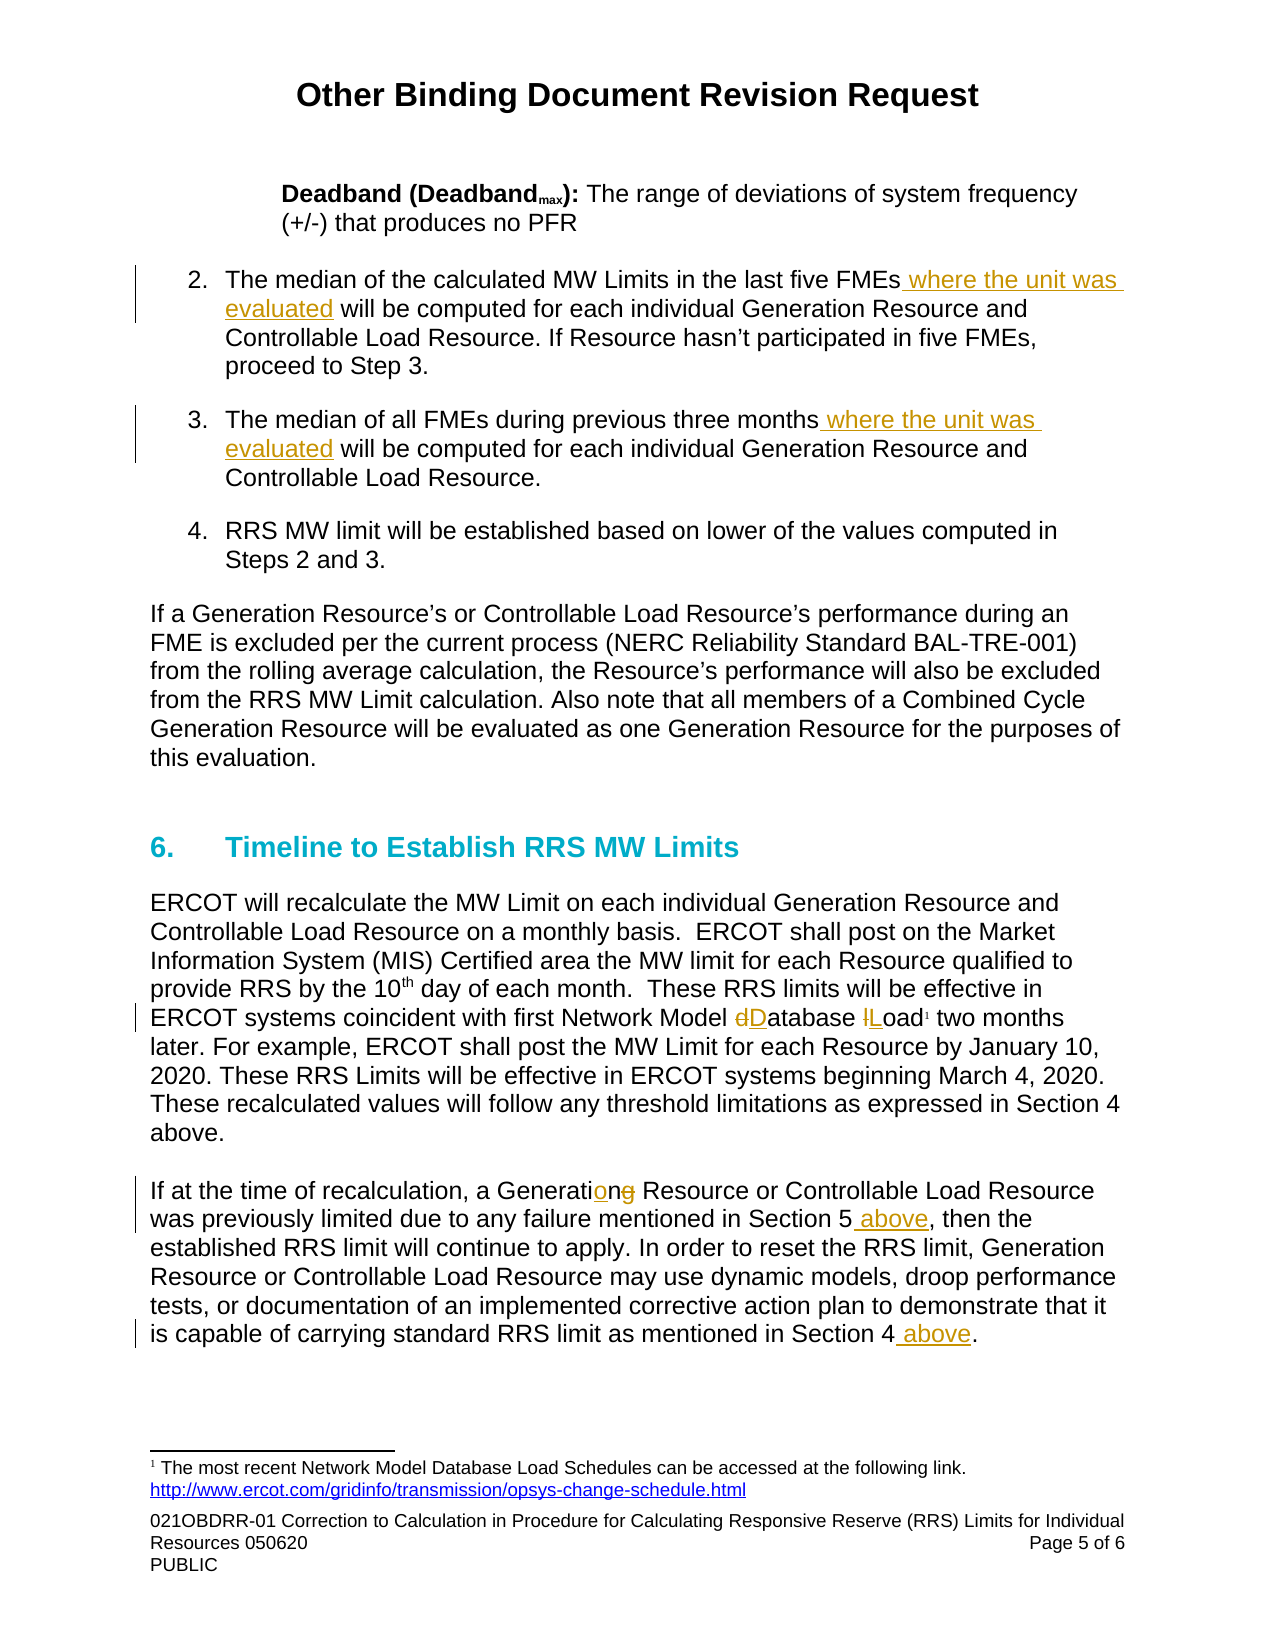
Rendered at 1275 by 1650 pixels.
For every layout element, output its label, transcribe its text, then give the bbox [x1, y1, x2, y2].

list RRS MW limit will be established based on lower of the values computed in Steps 2 and 3. [187, 516, 1125, 574]
list The median of all FMEs during previous three months will be computed for each individual Generation Resource and Controllable Load Resource. [187, 405, 1125, 491]
text If a Generation Resource’s or Controllable Load Resource’s performance during an FME is excluded per the current process (NERC Reliability Standard BAL-TRE-001) from the rolling average calculation, the Resource’s performance will also be excluded from the RRS MW Limit calculation. Also note that all members of a Combined Cycle Generation Resource will be evaluated as one Generation Resource for the purposes of this evaluation. [150, 599, 1125, 771]
text Deadband (Deadbandmax): The range of deviations of system frequency (+/-) that produces no PFR [281, 179, 1125, 236]
text If at the time of recalculation, a Generatin Resource or Controllable Load Resource was previously limited due to any failure mentioned in Section 5, then the established RRS limit will continue to apply. In order to reset the RRS limit, Generation Resource or Controllable Load Resource may use dynamic models, droop performance tests, or documentation of an implemented corrective action plan to demonstrate that it is capable of carrying standard RRS limit as mentioned in Section 4. [150, 1176, 1125, 1348]
text ERCOT will recalculate the MW Limit on each individual Generation Resource and Controllable Load Resource on a monthly basis. ERCOT shall post on the Market Information System (MIS) Certified area the MW limit for each Resource qualified to provide RRS by the 10th day of each month. These RRS limits will be effective in ERCOT systems coincident with first Network Model atabase oad two months later. For example, ERCOT shall post the MW Limit for each Resource by January 10, 2020. These RRS Limits will be effective in ERCOT systems beginning March 4, 2020. These recalculated values will follow any threshold limitations as expressed in Section 4 above. [150, 888, 1125, 1147]
subtitle 6. Timeline to Establish RRS MW Limits [150, 829, 1125, 863]
list The median of the calculated MW Limits in the last five FMEs will be computed for each individual Generation Resource and Controllable Load Resource. If Resource hasn’t participated in five FMEs, proceed to Step 3. [187, 265, 1125, 380]
